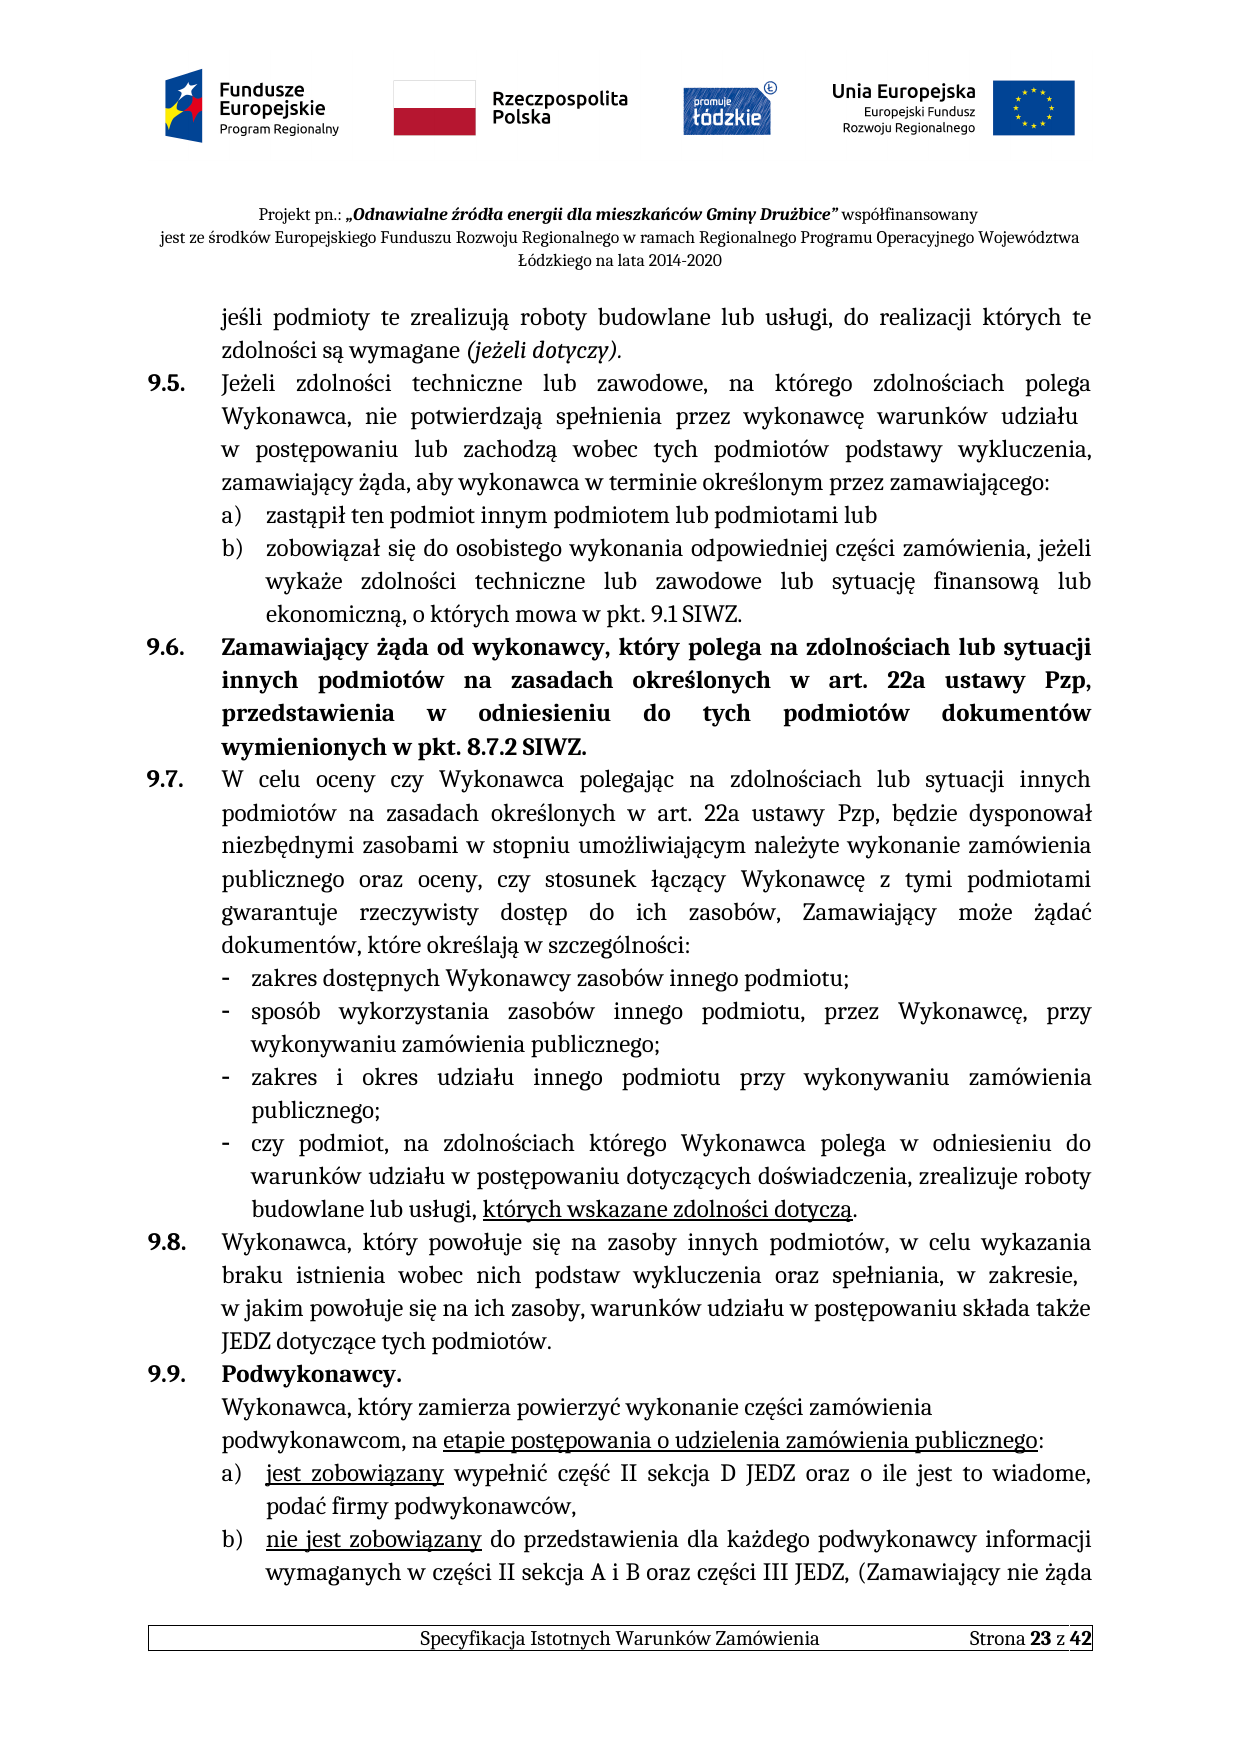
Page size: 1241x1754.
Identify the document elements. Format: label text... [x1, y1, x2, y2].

list czy podmiot, na zdolnościach którego Wykonawca polega w odniesieniu do warunków udziału w postępowaniu dotyczących doświadczenia, zrealizuje roboty budowlane lub usługi, których wskazane zdolności dotyczą. [221, 1129, 1093, 1223]
picture [147, 50, 1093, 161]
list zakres dostępnych Wykonawcy zasobów innego podmiotu; [221, 963, 1093, 992]
list Zamawiający żąda od wykonawcy, który polega na zdolnościach lub sytuacji innych podmiotów na zasadach określonych w art. 22a ustawy Pzp, przedstawienia w odniesieniu do tych podmiotów dokumentów wymienionych w pkt. 8.7.2 SIWZ. [146, 633, 1093, 761]
list sposób wykorzystania zasobów innego podmiotu, przez Wykonawcę, przy wykonywaniu zamówienia publicznego; [221, 997, 1093, 1058]
list zastąpił ten podmiot innym podmiotem lub podmiotami lub [221, 501, 1093, 530]
list W celu oceny czy Wykonawca polegając na zdolnościach lub sytuacji innych podmiotów na zasadach określonych w art. 22a ustawy Pzp, będzie dysponował niezbędnymi zasobami w stopniu umożliwiającym należyte wykonanie zamówienia publicznego oraz oceny, czy stosunek łączący Wykonawcę z tymi podmiotami gwarantuje rzeczywisty dostęp do ich zasobów, Zamawiający może żądać dokumentów, które określają w szczególności: [146, 765, 1093, 959]
list zakres i okres udziału innego podmiotu przy wykonywaniu zamówienia publicznego; [221, 1063, 1093, 1124]
list zobowiązał się do osobistego wykonania odpowiedniej części zamówienia, jeżeli wykaże zdolności techniczne lub zawodowe lub sytuację finansową lub ekonomiczną, o których mowa w pkt. 9.1 SIWZ. [221, 534, 1093, 629]
list Jeżeli zdolności techniczne lub zawodowe, na którego zdolnościach polega Wykonawca, nie potwierdzają spełnienia przez wykonawcę warunków udziału w postępowaniu lub zachodzą wobec tych podmiotów podstawy wykluczenia, zamawiający żąda, aby wykonawca w terminie określonym przez zamawiającego: [148, 369, 1093, 497]
list jest zobowiązany wypełnić część II sekcja D JEDZ oraz o ile jest to wiadome, podać firmy podwykonawców, [221, 1459, 1093, 1521]
list Podwykonawcy. [148, 1360, 1093, 1388]
list Wykonawca, który powołuje się na zasoby innych podmiotów, w celu wykazania braku istnienia wobec nich podstaw wykluczenia oraz spełniania, w zakresie, w jakim powołuje się na ich zasoby, warunków udziału w postępowaniu składa także JEDZ dotyczące tych podmiotów. [148, 1228, 1093, 1356]
text Wykonawca, który zamierza powierzyć wykonanie części zamówienia podwykonawcom, na etapie postępowania o udzielenia zamówienia publicznego: [221, 1393, 1093, 1454]
